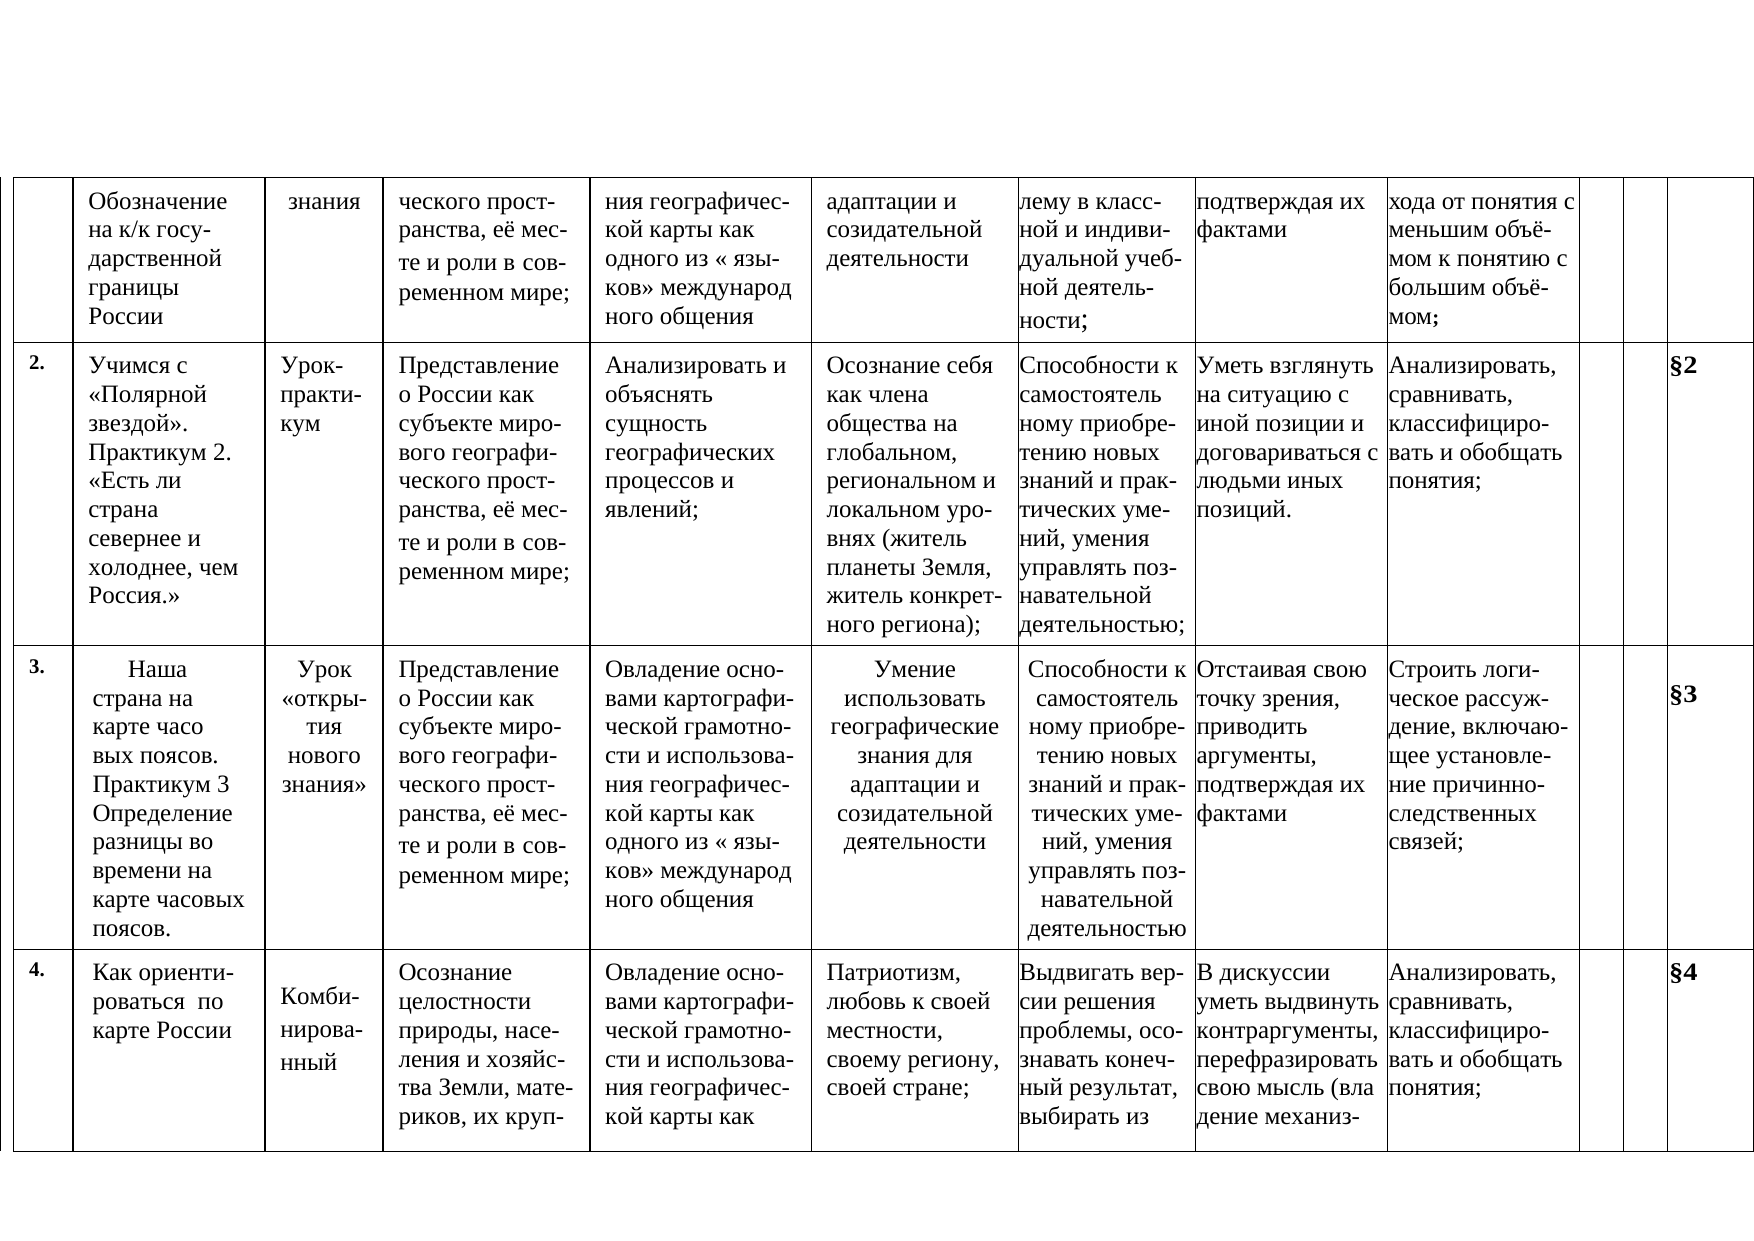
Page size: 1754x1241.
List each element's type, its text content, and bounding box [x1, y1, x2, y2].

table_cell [1196, 178, 1387, 342]
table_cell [74, 950, 264, 1151]
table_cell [591, 178, 811, 342]
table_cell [1019, 950, 1195, 1151]
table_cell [384, 178, 589, 342]
table_cell [1580, 178, 1623, 342]
table_cell 3. [14, 646, 72, 949]
table_cell [1624, 646, 1667, 949]
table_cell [1196, 950, 1387, 1151]
table_cell 4. [14, 950, 72, 1151]
table_cell Овладение осно- вами картографи- ческой грамотно- сти и использова- ния географичес- кой карты как одного из « язы- ков» международ ного общения [591, 646, 811, 949]
table_cell Строить логи- ческое рассуж- дение, включаю- щее установле- ние причинно-следственных связей; [1388, 646, 1579, 949]
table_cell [812, 178, 1018, 342]
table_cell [384, 950, 589, 1151]
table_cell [1019, 178, 1195, 342]
table_cell §2 [1668, 343, 1753, 645]
table_cell [1580, 950, 1623, 1151]
table_cell Осознание себя как члена общества на глобальном, региональном и локальном уро- внях (житель планеты Земля, житель конкрет- ного региона); [812, 343, 1018, 645]
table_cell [74, 178, 264, 342]
table_cell Комби- нирова- нный [266, 950, 382, 1151]
table_cell Способности к самостоятель ному приобре- тению новых знаний и прак- тических уме- ний, умения управлять поз- навательной деятельностью; [1019, 343, 1195, 645]
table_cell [812, 950, 1018, 1151]
table_cell Учимся с «Полярной звездой». Практикум 2. «Есть ли страна севернее и холоднее, чем Россия.» [74, 343, 264, 645]
table_cell Представление о России как субъекте миро- вого географи- ческого прост- ранства, её мес- те и роли в сов- ременном мире; [384, 343, 589, 645]
table_cell [1580, 646, 1623, 949]
table_cell Отстаивая свою точку зрения, приводить аргументы, подтверждая их фактами [1196, 646, 1387, 949]
table_cell §4 [1668, 950, 1753, 1151]
table_cell Представление о России как субъекте миро- вого географи- ческого прост- ранства, её мес- те и роли в сов- ременном мире; [384, 646, 589, 949]
table_cell Способности к самостоятель ному приобре- тению новых знаний и прак- тических уме- ний, умения управлять поз- навательной деятельностью [1019, 646, 1195, 949]
table_cell [1624, 343, 1667, 645]
table_cell Умение использовать географические знания для адаптации и созидательной деятельности [812, 646, 1018, 949]
table_cell Урок «откры- тия нового знания» [266, 646, 382, 949]
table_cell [266, 178, 382, 342]
table_cell [1624, 950, 1667, 1151]
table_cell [591, 950, 811, 1151]
table_cell §1 [1668, 178, 1753, 342]
table_cell Урок-практи- кум [266, 343, 382, 645]
table_cell §3 [1668, 646, 1753, 949]
table_cell Уметь взглянуть на ситуацию с иной позиции и договариваться с людьми иных позиций. [1196, 343, 1387, 645]
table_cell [1388, 950, 1579, 1151]
table_cell [1624, 178, 1667, 342]
table_cell 2. [14, 343, 72, 645]
table_cell Анализировать, сравнивать, классифициро- вать и обобщать понятия; [1388, 343, 1579, 645]
table_cell Наша страна на карте часо вых поясов. Практикум 3 Определение разницы во времени на карте часовых поясов. [74, 646, 264, 949]
table_cell 1. [14, 178, 72, 342]
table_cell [1388, 178, 1579, 342]
table_cell Анализировать и объяснять сущность географических процессов и явлений; [591, 343, 811, 645]
table_cell [1580, 343, 1623, 645]
